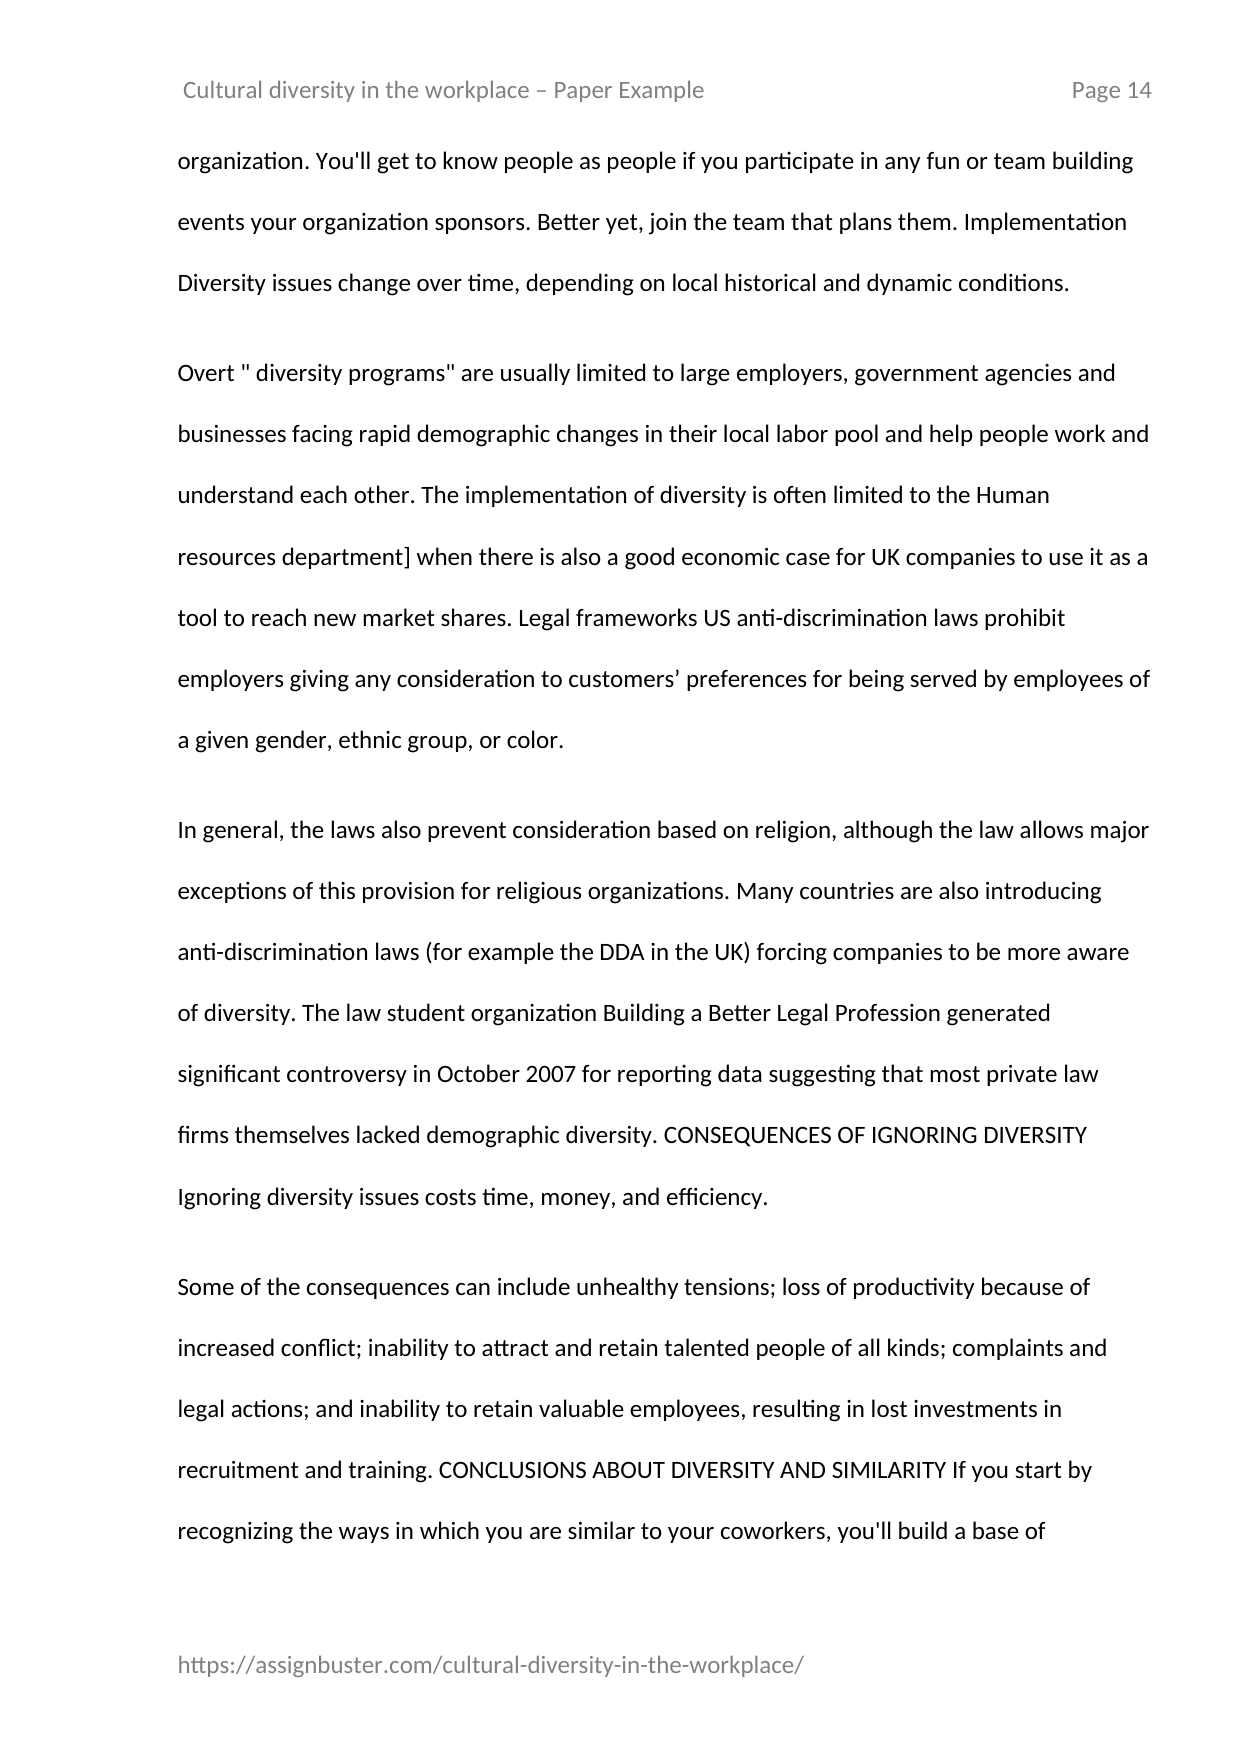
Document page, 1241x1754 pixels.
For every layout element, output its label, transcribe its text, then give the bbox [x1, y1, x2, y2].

text In general, the laws also prevent consideration based on religion, although the law allows major exceptions of this provision for religious organizations. Many countries are also introducing anti-discrimination laws (for example the DDA in the UK) forcing companies to be more aware of diversity. The law student organization Building a Better Legal Profession generated significant controversy in October 2007 for reporting data suggesting that most private law firms themselves lacked demographic diversity. CONSEQUENCES OF IGNORING DIVERSITY Ignoring diversity issues costs time, money, and efficiency. [177, 814, 1152, 1211]
text Overt " diversity programs" are usually limited to large employers, government agencies and businesses facing rapid demographic changes in their local labor pool and help people work and understand each other. The implementation of diversity is often limited to the Human resources department] when there is also a good economic case for UK companies to use it as a tool to reach new market shares. Legal frameworks US anti-discrimination laws prohibit employers giving any consideration to customers’ preferences for being served by employees of a given gender, ethnic group, or color. [177, 358, 1152, 754]
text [177, 1271, 1152, 1546]
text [177, 145, 1152, 298]
